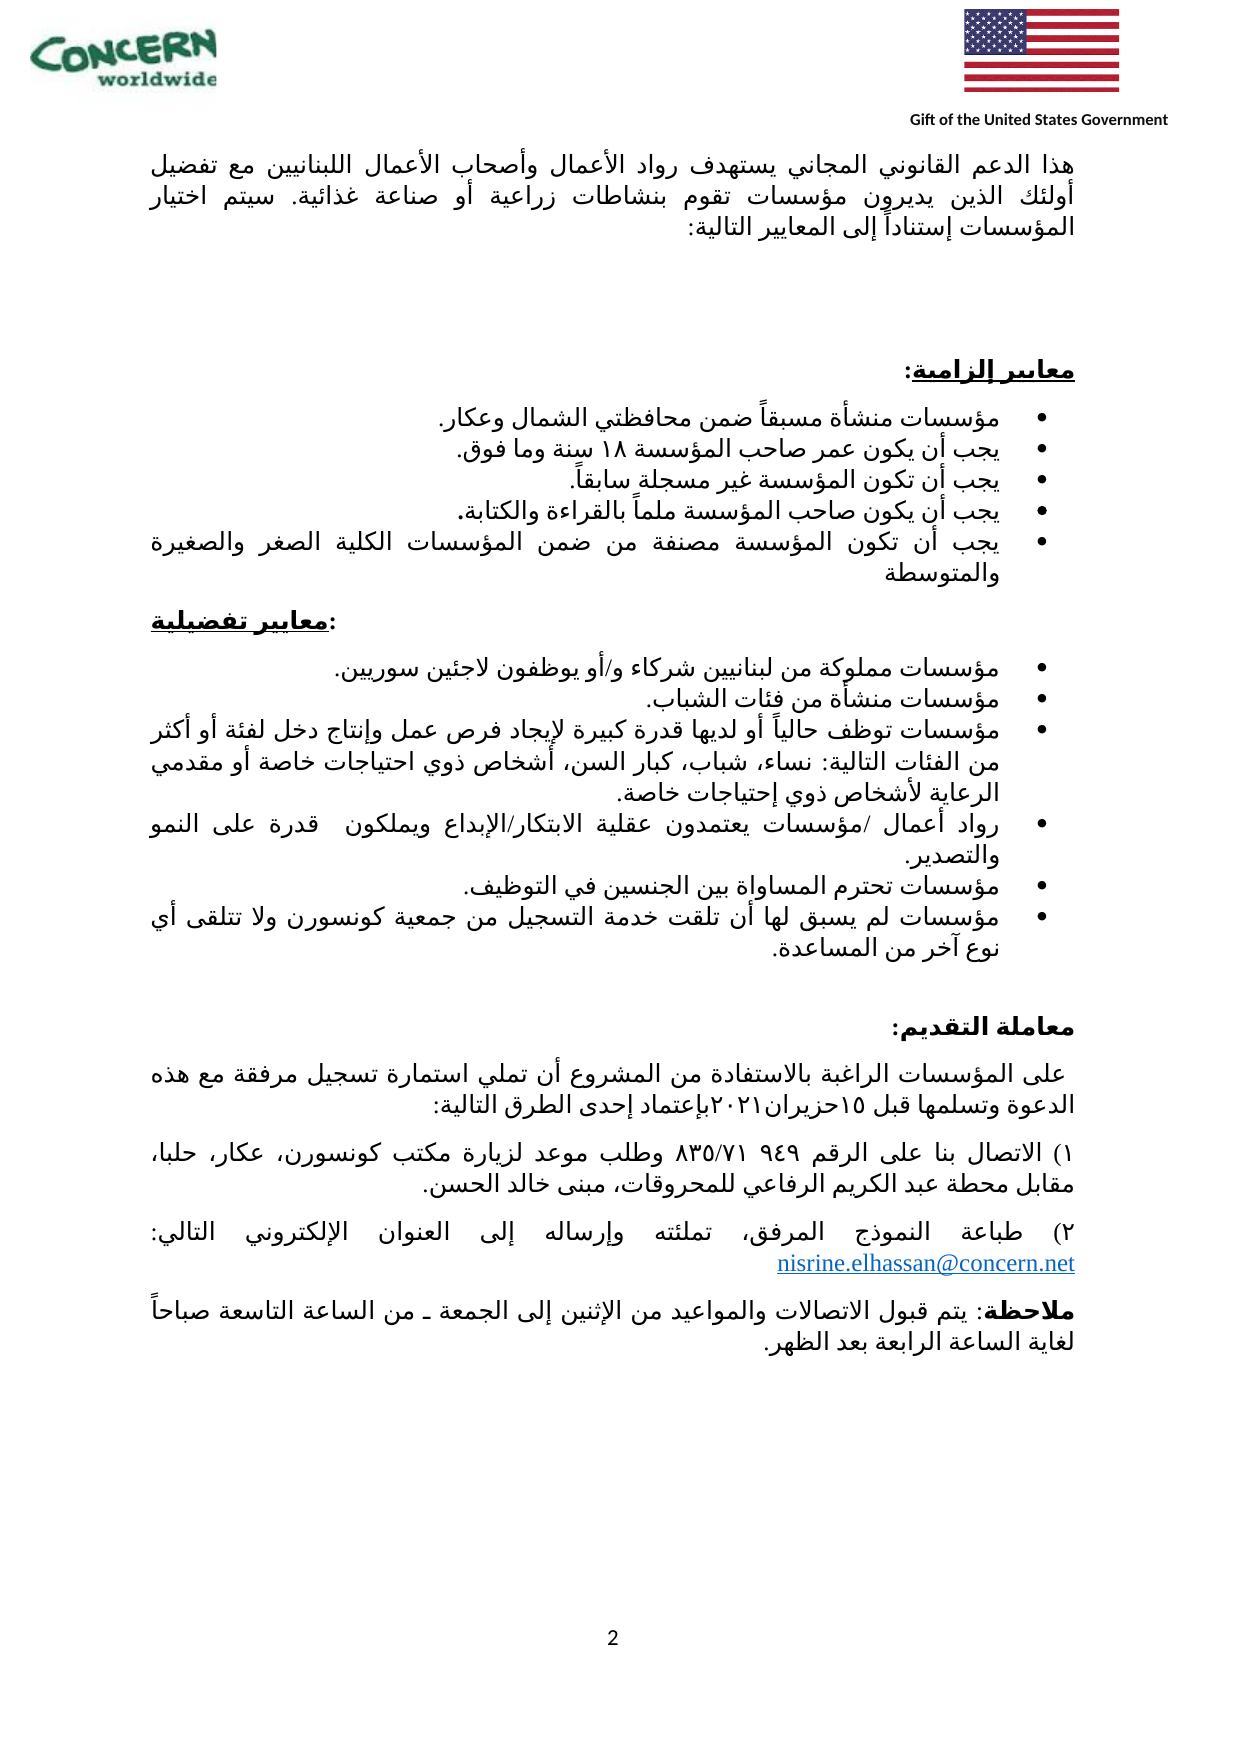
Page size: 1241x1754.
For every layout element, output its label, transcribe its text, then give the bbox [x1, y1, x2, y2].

list يجب أن يكون صاحب المؤسسة ملماً بالقراءة والكتابة. [150, 496, 1038, 525]
picture [962, 9, 1119, 91]
text ١) الاتصال بنا على الرقم ٩٤٩ ٨٣٥/٧١ وطلب موعد لزيارة مكتب كونسورن، عكار، حلبا، مقابل محطة عبد الكريم الرفاعي للمحروقات، مبنى خالد الحسن. [150, 1138, 1075, 1198]
list مؤسسات مملوكة من لبنانيين شركاء و/أو يوظفون لاجئين سوريين. [150, 653, 1038, 682]
list يجب أن تكون المؤسسة مصنفة من ضمن المؤسسات الكلية الصغر والصغيرة والمتوسطة [150, 527, 1038, 587]
list ملاحظة: يتم قبول الاتصالات والمواعيد من الإثنين إلى الجمعة ـ من الساعة التاسعة صباحاً لغاية الساعة الرابعة بعد الظهر. [150, 1296, 1075, 1356]
list يجب أن تكون المؤسسة غير مسجلة سابقاً. [150, 465, 1038, 494]
list يجب أن يكون عمر صاحب المؤسسة ١٨ سنة وما فوق. [150, 434, 1038, 463]
list مؤسسات توظف حالياً أو لديها قدرة كبيرة لإيجاد فرص عمل وإنتاج دخل لفئة أو أكثر من الفئات التالية: نساء، شباب، كبار السن، أشخاص ذوي احتياجات خاصة أو مقدمي الرعاية لأشخاص ذوي إحتياجات خاصة. [150, 716, 1038, 807]
text معايير تفضيلية: [150, 606, 1075, 634]
list رواد أعمال /مؤسسات يعتمدون عقلية الابتكار/الإبداع ويملكون قدرة على النمو والتصدير. [150, 809, 1038, 869]
list مؤسسات منشأة مسبقاً ضمن محافظتي الشمال وعكار. [150, 403, 1038, 432]
text معاملة التقديم: [150, 1012, 1075, 1041]
text على المؤسسات الراغبة بالاستفادة من المشروع أن تملي استمارة تسجيل مرفقة مع هذه الدعوة وتسلمها قبل ١٥حزيران٢٠٢١بإعتماد إحدى الطرق التالية: [150, 1059, 1075, 1119]
list مؤسسات تحترم المساواة بين الجنسين في التوظيف. [150, 871, 1038, 900]
list مؤسسات لم يسبق لها أن تلقت خدمة التسجيل من جمعية كونسورن ولا تتلقى أي نوع آخر من المساعدة. [150, 902, 1038, 962]
text ٢) طباعة النموذج المرفق، تملئته وإرساله إلى العنوان الإلكتروني التالي: nisrine.elhassan@concern.net [150, 1217, 1075, 1277]
picture [30, 17, 217, 105]
list مؤسسات منشأة من فئات الشباب. [150, 684, 1038, 713]
text هذا الدعم القانوني المجاني يستهدف رواد الأعمال وأصحاب الأعمال اللبنانيين مع تفضيل أولئك الذين يديرون مؤسسات تقوم بنشاطات زراعية أو صناعة غذائية. سيتم اختيار المؤسسات إستناداً إلى المعايير التالية: [150, 150, 1075, 241]
text معايير إلزامية: [150, 355, 1075, 384]
